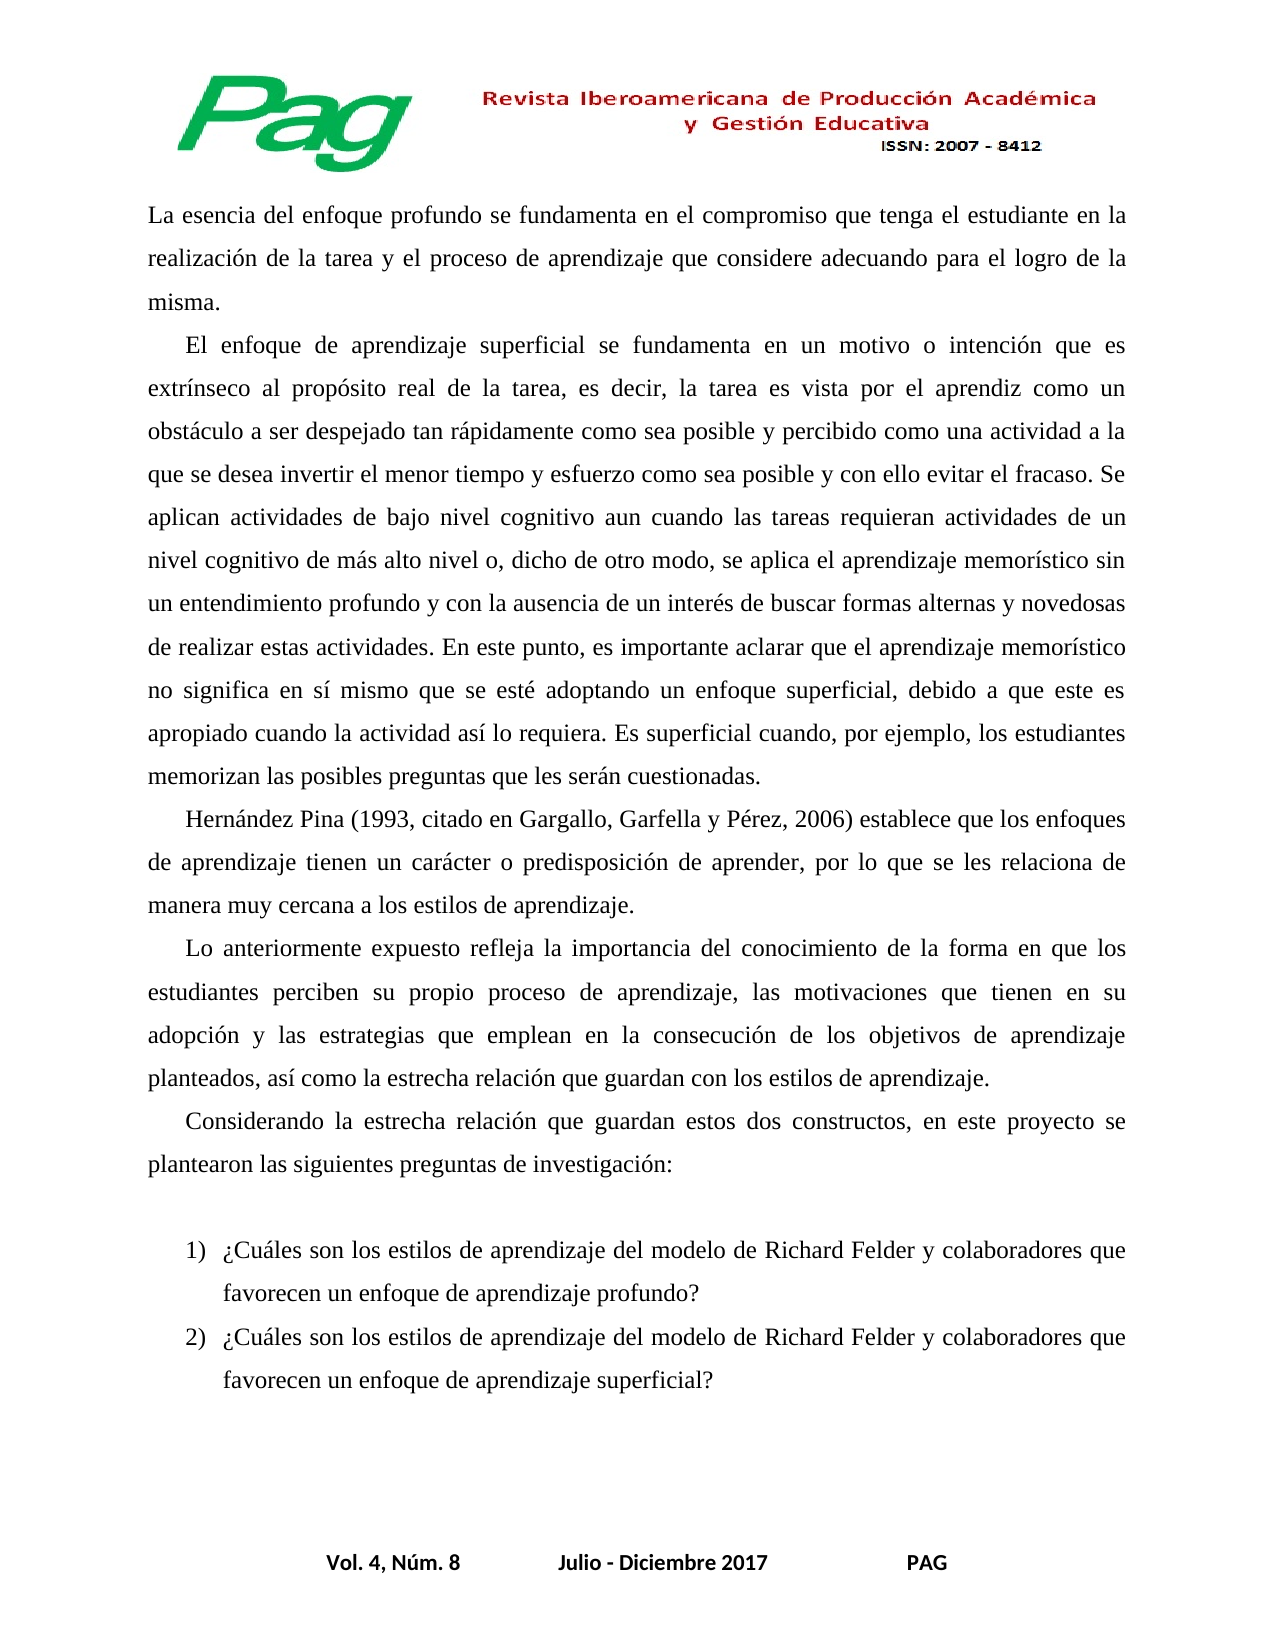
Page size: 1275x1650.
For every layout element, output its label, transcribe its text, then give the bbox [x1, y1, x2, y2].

list ¿Cuáles son los estilos de aprendizaje del modelo de Richard Felder y colaboradores que favorecen un enfoque de aprendizaje profundo? [185, 1235, 1127, 1307]
text El enfoque de aprendizaje superficial se fundamenta en un motivo o intención que es extrínseco al propósito real de la tarea, es decir, la tarea es vista por el aprendiz como un obstáculo a ser despejado tan rápidamente como sea posible y percibido como una actividad a la que se desea invertir el menor tiempo y esfuerzo como sea posible y con ello evitar el fracaso. Se aplican actividades de bajo nivel cognitivo aun cuando las tareas requieran actividades de un nivel cognitivo de más alto nivel o, dicho de otro modo, se aplica el aprendizaje memorístico sin un entendimiento profundo y con la ausencia de un interés de buscar formas alternas y novedosas de realizar estas actividades. En este punto, es importante aclarar que el aprendizaje memorístico no significa en sí mismo que se esté adoptando un enfoque superficial, debido a que este es apropiado cuando la actividad así lo requiera. Es superficial cuando, por ejemplo, los estudiantes memorizan las posibles preguntas que les serán cuestionadas. [148, 330, 1127, 790]
picture [177, 73, 1098, 173]
text Considerando la estrecha relación que guardan estos dos constructos, en este proyecto se plantearon las siguientes preguntas de investigación: [148, 1106, 1127, 1178]
text Lo anteriormente expuesto refleja la importancia del conocimiento de la forma en que los estudiantes perciben su propio proceso de aprendizaje, las motivaciones que tienen en su adopción y las estrategias que emplean en la consecución de los objetivos de aprendizaje planteados, así como la estrecha relación que guardan con los estilos de aprendizaje. [148, 933, 1127, 1092]
text Hernández Pina (1993, citado en Gargallo, Garfella y Pérez, 2006) establece que los enfoques de aprendizaje tienen un carácter o predisposición de aprender, por lo que se les relaciona de manera muy cercana a los estilos de aprendizaje. [148, 804, 1127, 919]
list ¿Cuáles son los estilos de aprendizaje del modelo de Richard Felder y colaboradores que favorecen un enfoque de aprendizaje superficial? [185, 1322, 1127, 1393]
